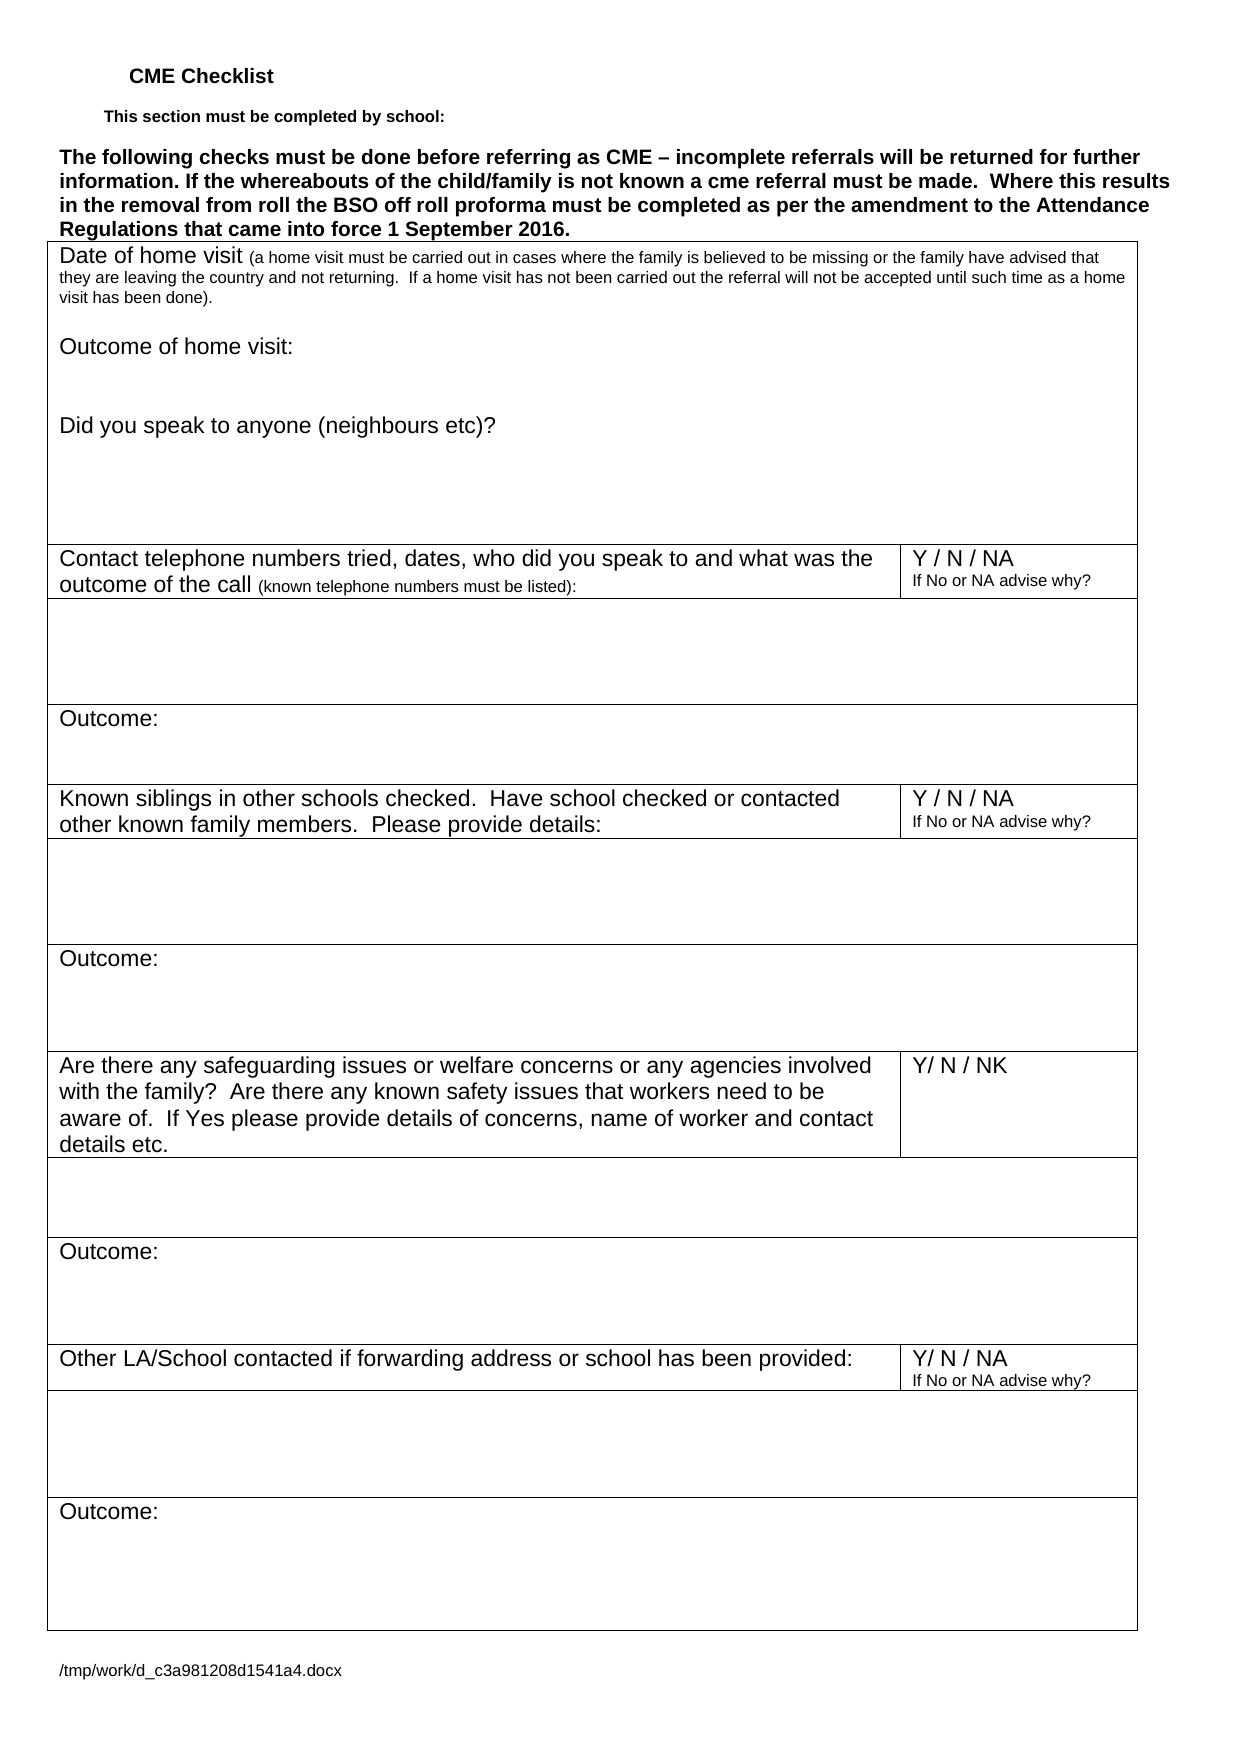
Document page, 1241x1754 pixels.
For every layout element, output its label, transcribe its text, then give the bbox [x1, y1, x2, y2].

table_header Date of home visit (a home visit must be carried out in cases where the family is believed to be missing or the family have advised that they are leaving the country and not returning. If a home visit has not been carried out the referral will not be accepted until such time as a home visit has been done). Outcome of home visit: Did you speak to anyone (neighbours etc)? [48, 242, 1137, 544]
table_cell Outcome: [48, 945, 1137, 1051]
table_cell Contact telephone numbers tried, dates, who did you speak to and what was the outcome of the call (known telephone numbers must be listed): [48, 545, 900, 597]
text CME Checklist [103, 63, 1181, 87]
text This section must be completed by school: [103, 107, 1181, 126]
table_cell [48, 599, 1137, 704]
table_cell Y / N / NA If No or NA advise why? [901, 785, 1137, 838]
table_cell Are there any safeguarding issues or welfare concerns or any agencies involved with the family? Are there any known safety issues that workers need to be aware of. If Yes please provide details of concerns, name of worker and contact details etc. [48, 1052, 900, 1157]
table_cell Other LA/School contacted if forwarding address or school has been provided: [48, 1345, 900, 1390]
table_cell Outcome: [48, 1498, 1137, 1629]
text The following checks must be done before referring as CME – incomplete referrals will be returned for further information. If the whereabouts of the child/family is not known a cme referral must be made. Where this results in the removal from roll the BSO off roll proforma must be completed as per the amendment to the Attendance Regulations that came into force 1 September 2016. [59, 145, 1181, 241]
table_cell [48, 839, 1137, 944]
table_cell [48, 1391, 1137, 1497]
table_cell Y/ N / NK [901, 1052, 1137, 1157]
table_cell [48, 1158, 1137, 1237]
table_cell Y/ N / NA If No or NA advise why? [901, 1345, 1137, 1390]
table_cell Outcome: [48, 1238, 1137, 1344]
table_cell Known siblings in other schools checked. Have school checked or contacted other known family members. Please provide details: [48, 785, 900, 838]
table_cell Y / N / NA If No or NA advise why? [901, 545, 1137, 597]
table_cell Outcome: [48, 705, 1137, 784]
